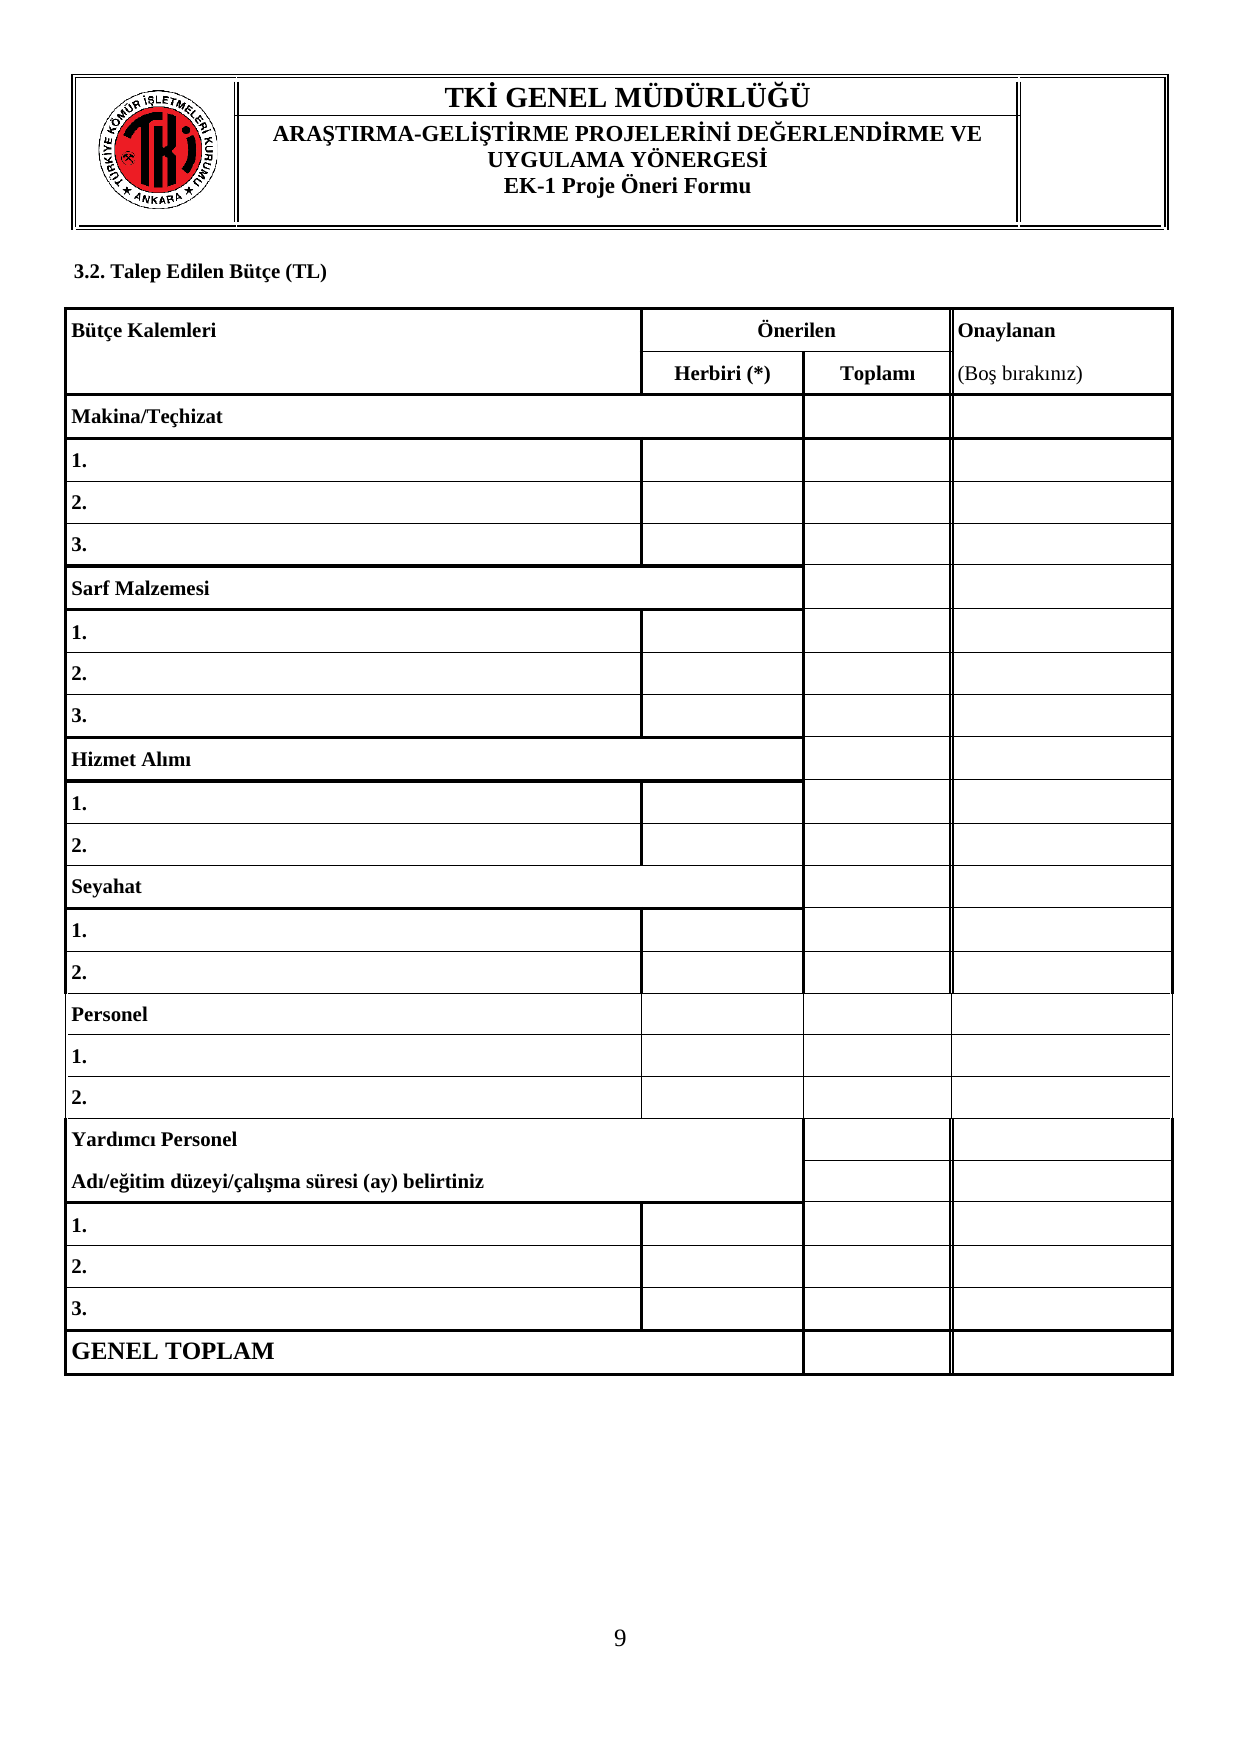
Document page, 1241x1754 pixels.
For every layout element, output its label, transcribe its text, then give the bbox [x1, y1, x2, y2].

table_cell [954, 780, 1171, 823]
table_cell [954, 908, 1171, 951]
table_cell [643, 524, 802, 564]
table_cell [954, 524, 1171, 564]
table_cell [805, 440, 949, 481]
table_cell 1. [67, 611, 640, 652]
table_cell [954, 1118, 1171, 1159]
table_cell 1. [67, 440, 640, 481]
table_cell [805, 1119, 949, 1159]
table_cell [805, 695, 949, 736]
table_cell 2. [67, 482, 640, 522]
table_cell [643, 482, 802, 522]
table_cell [954, 482, 1171, 522]
table_header Önerilen [643, 310, 949, 351]
table_cell [954, 440, 1171, 481]
table_cell [805, 524, 949, 564]
table_cell [805, 396, 949, 437]
table_cell 1. [67, 783, 640, 823]
table_cell [643, 783, 802, 823]
table_cell [952, 1034, 1172, 1076]
table_cell [805, 1202, 949, 1245]
picture [98, 90, 218, 209]
table_cell [954, 609, 1171, 652]
table_cell [643, 653, 802, 694]
table_cell [805, 1246, 949, 1287]
table_cell 2. [67, 952, 640, 992]
table_cell [643, 1288, 802, 1329]
table_cell [804, 1077, 951, 1118]
table_cell 3. [67, 695, 640, 736]
table_cell [643, 1246, 802, 1287]
table_cell [805, 866, 949, 907]
table_cell [954, 824, 1171, 865]
table_cell [954, 952, 1171, 992]
table_cell [805, 653, 949, 694]
table_cell [805, 780, 949, 823]
table_cell [805, 565, 949, 608]
table_cell [643, 440, 802, 481]
table_cell 1. [67, 1204, 640, 1245]
table_cell (Boş bırakınız) [954, 351, 1171, 393]
table_cell [642, 1035, 803, 1076]
table_cell [643, 824, 802, 865]
table_cell [954, 866, 1171, 907]
text 3.2. Talep Edilen Bütçe (TL) [74, 259, 1067, 283]
table_cell [643, 611, 802, 652]
table_cell [954, 1332, 1171, 1372]
table_header Bütçe Kalemleri [67, 310, 640, 351]
table_cell [642, 994, 803, 1034]
table_cell 1. [67, 910, 640, 951]
table_cell [643, 695, 802, 736]
table_cell 2. [67, 1246, 640, 1287]
table_cell [643, 910, 802, 951]
table_cell Adı/eğitim düzeyi/çalışma süresi (ay) belirtiniz [67, 1160, 802, 1201]
table_cell [804, 994, 951, 1034]
table_cell Herbiri (*) [643, 352, 802, 393]
table_cell 2. [66, 1076, 641, 1118]
table_cell [954, 1202, 1171, 1245]
table_cell 2. [67, 824, 640, 865]
table_cell [805, 1161, 949, 1201]
table_cell [804, 1035, 951, 1076]
table_cell [954, 1288, 1171, 1329]
table_cell [805, 1332, 949, 1372]
table_cell Seyahat [67, 866, 802, 907]
table_cell Personel [66, 993, 641, 1034]
table_cell [805, 952, 949, 992]
table_cell [952, 1076, 1172, 1118]
table_cell 3. [67, 524, 640, 564]
table_cell Hizmet Alımı [67, 739, 802, 779]
table_cell [805, 824, 949, 865]
table_cell [642, 1077, 803, 1118]
table_cell [643, 1204, 802, 1245]
table_cell [643, 952, 802, 992]
table_cell [954, 1161, 1171, 1201]
table_cell Yardımcı Personel [67, 1118, 802, 1159]
table_cell Toplamı [805, 352, 949, 393]
table_cell [954, 653, 1171, 694]
table_cell [805, 482, 949, 522]
table_cell 1. [66, 1034, 641, 1076]
table_cell Sarf Malzemesi [67, 568, 802, 608]
table_cell [954, 737, 1171, 779]
table_cell [954, 565, 1171, 608]
table_cell [952, 993, 1172, 1034]
table_cell [805, 609, 949, 652]
table_cell [805, 1288, 949, 1329]
table_cell 3. [67, 1288, 640, 1329]
table_cell [954, 1246, 1171, 1287]
table_cell 2. [67, 653, 640, 694]
table_cell [67, 351, 640, 393]
table_cell [954, 396, 1171, 437]
table_cell [954, 695, 1171, 736]
table_header Onaylanan [954, 310, 1171, 351]
table_cell [805, 737, 949, 779]
table_cell GENEL TOPLAM [67, 1332, 802, 1372]
table_cell Makina/Teçhizat [67, 396, 802, 437]
table_cell [805, 908, 949, 951]
